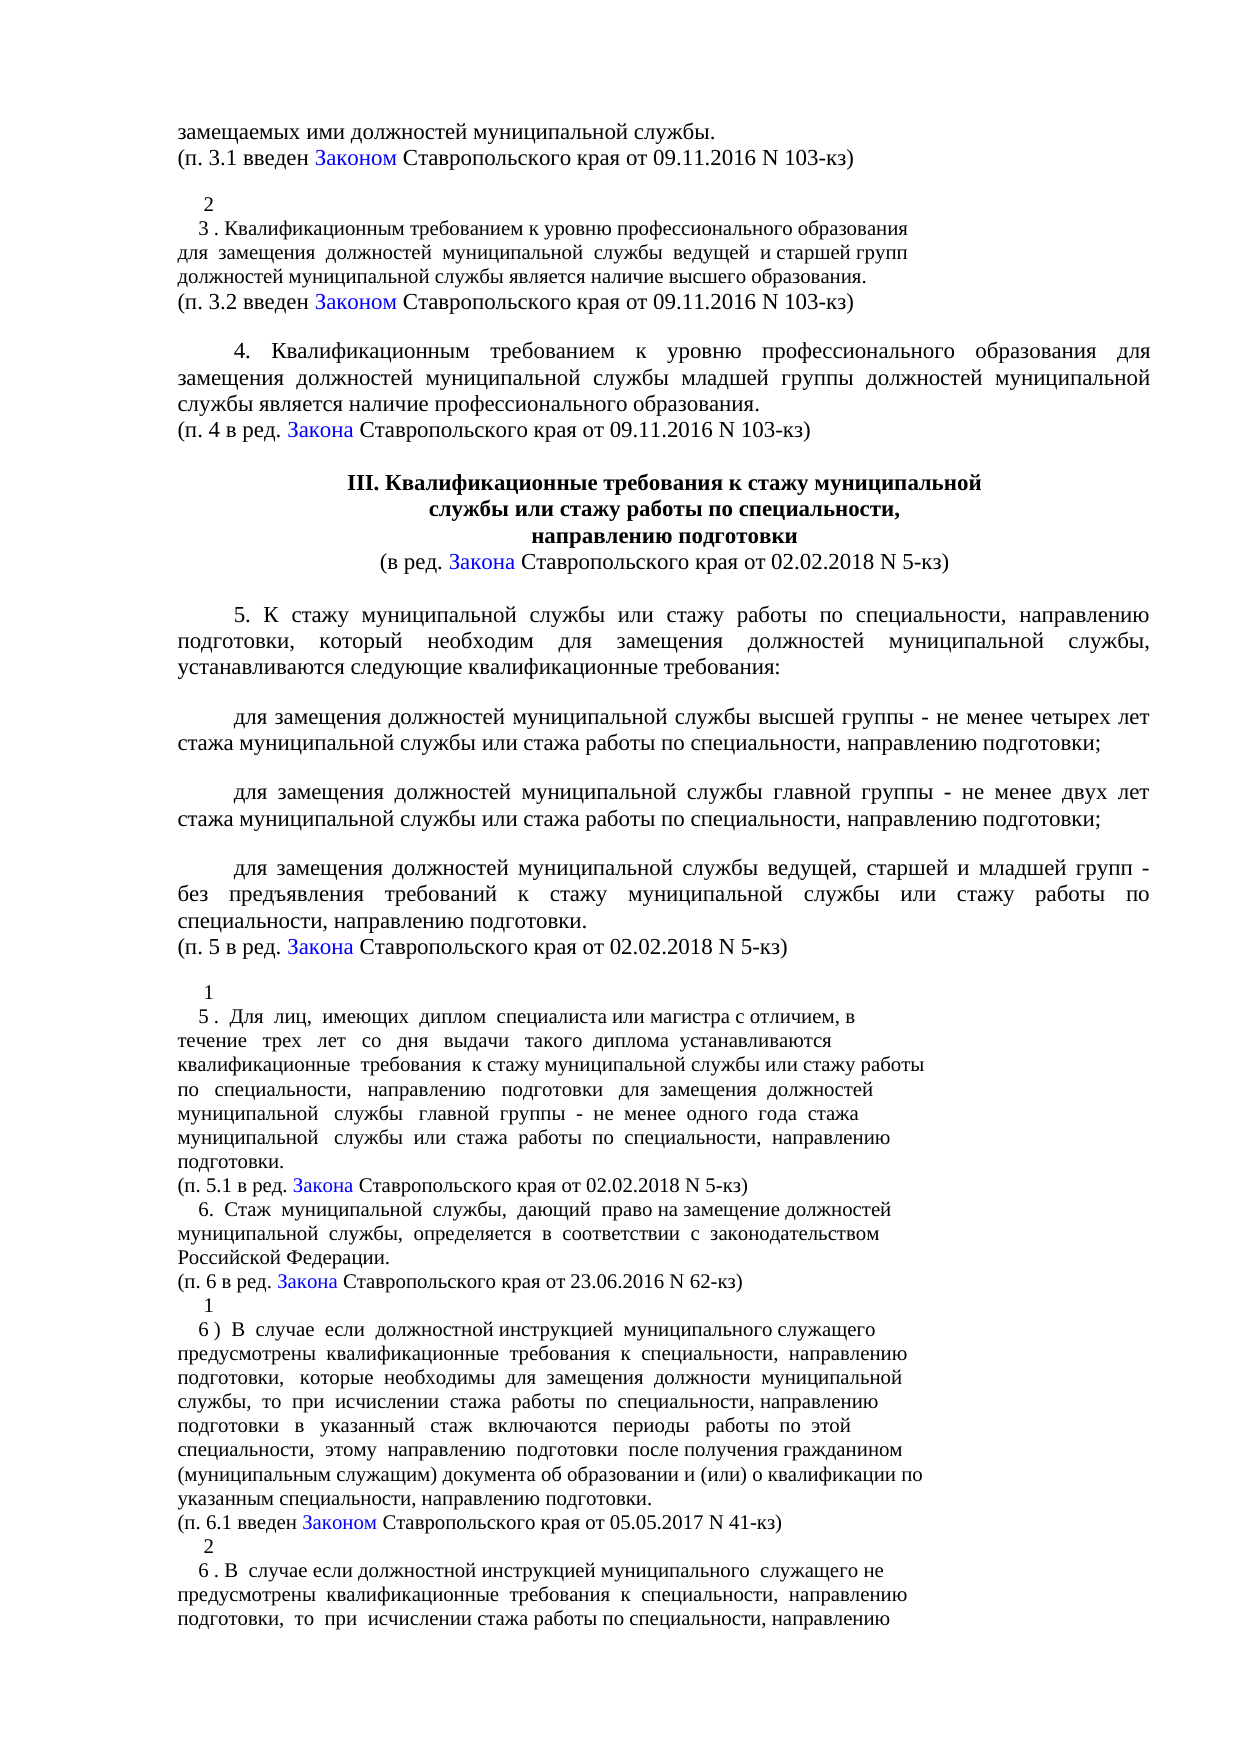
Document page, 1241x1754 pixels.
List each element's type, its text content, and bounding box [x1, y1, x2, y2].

text 1 [177, 1293, 1152, 1317]
text (п. 5 в ред. Закона Ставропольского края от 02.02.2018 N 5-кз) [177, 933, 1152, 959]
text 6 . В случае если должностной инструкцией муниципального служащего не [177, 1558, 1152, 1582]
text подготовки, которые необходимы для замещения должности муниципальной [177, 1365, 1152, 1389]
text для замещения должностей муниципальной службы главной группы - не менее двух лет стажа муниципальной службы или стажа работы по специальности, направлению подготовки; [177, 778, 1152, 831]
text специальности, этому направлению подготовки после получения гражданином [177, 1437, 1152, 1461]
text 4. Квалификационным требованием к уровню профессионального образования для замещения должностей муниципальной службы младшей группы должностей муниципальной службы является наличие профессионального образования. [177, 337, 1152, 416]
text указанным специальности, направлению подготовки. [177, 1486, 1152, 1509]
text (п. 3.1 введен Законом Ставропольского края от 09.11.2016 N 103-кз) [177, 144, 1152, 171]
text подготовки. [177, 1149, 1152, 1173]
title III. Квалификационные требования к стажу муниципальной [177, 469, 1152, 495]
text подготовки, то при исчислении стажа работы по специальности, направлению [177, 1606, 1152, 1630]
title службы или стажу работы по специальности, [177, 495, 1152, 522]
text квалификационные требования к стажу муниципальной службы или стажу работы [177, 1052, 1152, 1076]
text (п. 3.2 введен Законом Ставропольского края от 09.11.2016 N 103-кз) [177, 288, 1152, 314]
text 3 . Квалификационным требованием к уровню профессионального образования [177, 216, 1152, 240]
text для замещения должностей муниципальной службы ведущей, старшей и младшей групп - без предъявления требований к стажу муниципальной службы или стажу работы по специальности, направлению подготовки. [177, 854, 1152, 933]
text подготовки в указанный стаж включаются периоды работы по этой [177, 1413, 1152, 1437]
text Российской Федерации. [177, 1245, 1152, 1269]
text 6. Стаж муниципальной службы, дающий право на замещение должностей [177, 1197, 1152, 1221]
text службы, то при исчислении стажа работы по специальности, направлению [177, 1389, 1152, 1413]
text (п. 6.1 введен Законом Ставропольского края от 05.05.2017 N 41-кз) [177, 1509, 1152, 1534]
text 2 [177, 192, 1152, 216]
text для замещения должностей муниципальной службы высшей группы - не менее четырех лет стажа муниципальной службы или стажа работы по специальности, направлению подготовки; [177, 703, 1152, 755]
text 5. К стажу муниципальной службы или стажу работы по специальности, направлению подготовки, который необходим для замещения должностей муниципальной службы, устанавливаются следующие квалификационные требования: [177, 601, 1152, 680]
text для замещения должностей муниципальной службы ведущей и старшей групп [177, 240, 1152, 264]
text предусмотрены квалификационные требования к специальности, направлению [177, 1341, 1152, 1365]
text (п. 5.1 в ред. Закона Ставропольского края от 02.02.2018 N 5-кз) [177, 1173, 1152, 1197]
text течение трех лет со дня выдачи такого диплома устанавливаются [177, 1028, 1152, 1052]
text (в ред. Закона Ставропольского края от 02.02.2018 N 5-кз) [177, 548, 1152, 574]
text муниципальной службы, определяется в соответствии с законодательством [177, 1221, 1152, 1245]
text (муниципальным служащим) документа об образовании и (или) о квалификации по [177, 1461, 1152, 1486]
text должностей муниципальной службы является наличие высшего образования. [177, 264, 1152, 288]
text по специальности, направлению подготовки для замещения должностей [177, 1076, 1152, 1101]
text (п. 6 в ред. Закона Ставропольского края от 23.06.2016 N 62-кз) [177, 1269, 1152, 1293]
text предусмотрены квалификационные требования к специальности, направлению [177, 1582, 1152, 1606]
title направлению подготовки [177, 522, 1152, 548]
text 6 ) В случае если должностной инструкцией муниципального служащего [177, 1317, 1152, 1341]
text 1 [177, 980, 1152, 1004]
text муниципальной службы или стажа работы по специальности, направлению [177, 1124, 1152, 1149]
text муниципальной службы главной группы - не менее одного года стажа [177, 1101, 1152, 1124]
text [177, 118, 1152, 144]
text (п. 4 в ред. Закона Ставропольского края от 09.11.2016 N 103-кз) [177, 416, 1152, 443]
text 2 [177, 1534, 1152, 1558]
text 5 . Для лиц, имеющих диплом специалиста или магистра с отличием, в [177, 1004, 1152, 1028]
